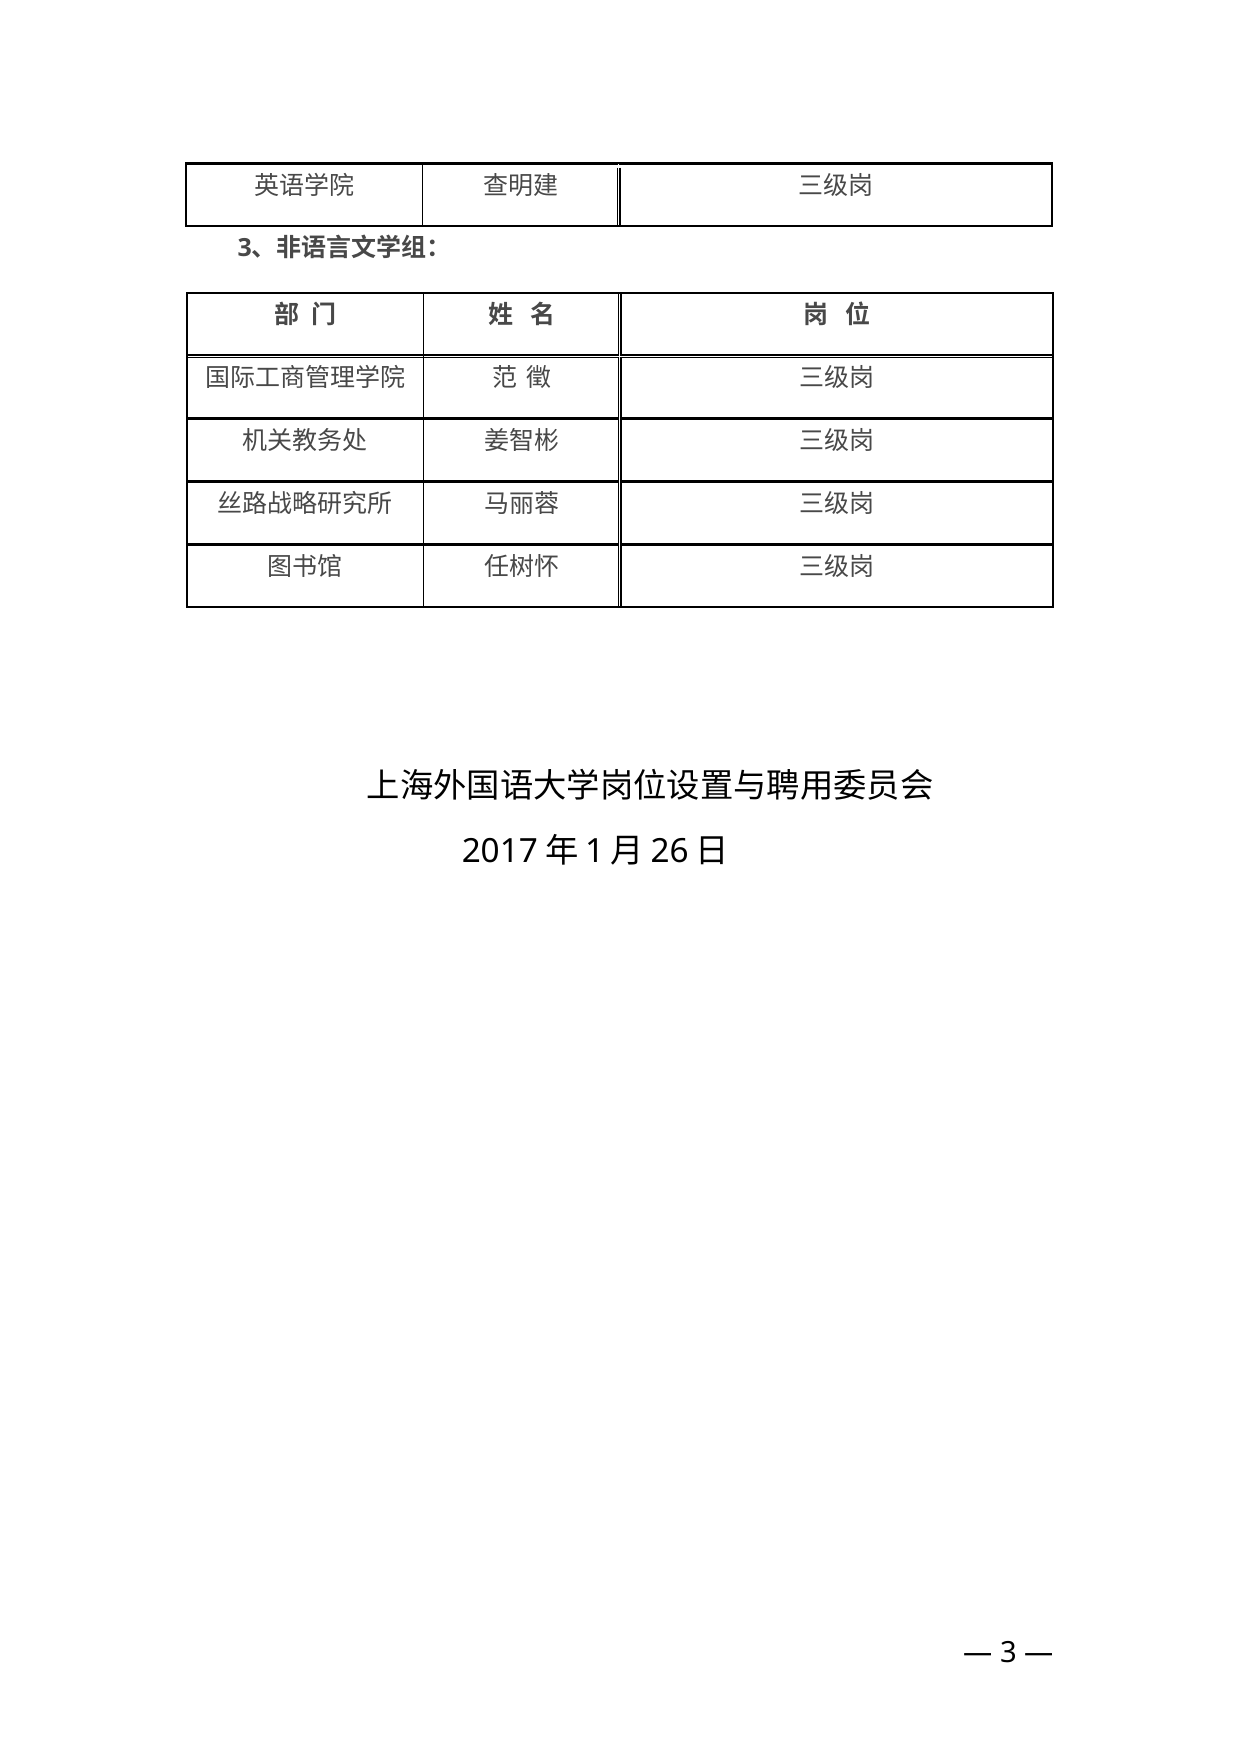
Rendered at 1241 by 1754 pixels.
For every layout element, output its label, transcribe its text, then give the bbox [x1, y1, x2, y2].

table_header 部 门 [188, 294, 423, 354]
table_cell 三级岗 [622, 483, 1052, 543]
text 3、非语言文学组： [187, 227, 1053, 263]
table_header 姓 名 [424, 294, 618, 354]
table_cell 三级岗 [622, 546, 1052, 606]
table_cell 机关教务处 [188, 420, 423, 480]
text 上海外国语大学岗位设置与聘用委员会 [187, 751, 1053, 816]
table_cell 三级岗 [619, 165, 1051, 225]
table_cell 英语学院 [187, 165, 422, 225]
table_cell 图书馆 [188, 546, 423, 606]
table_header 岗 位 [622, 294, 1052, 354]
table_cell 查明建 [423, 164, 619, 225]
table_cell 范 徵 [424, 358, 618, 417]
table_cell 丝路战略研究所 [188, 483, 423, 543]
table_cell 姜智彬 [424, 420, 618, 480]
table_cell 三级岗 [622, 420, 1052, 480]
table_cell 任树怀 [424, 546, 618, 606]
table_cell 马丽蓉 [424, 483, 618, 543]
text 2017年1月26日 [187, 816, 1053, 881]
table_cell 三级岗 [622, 358, 1052, 417]
table_cell 国际工商管理学院 [188, 358, 423, 417]
